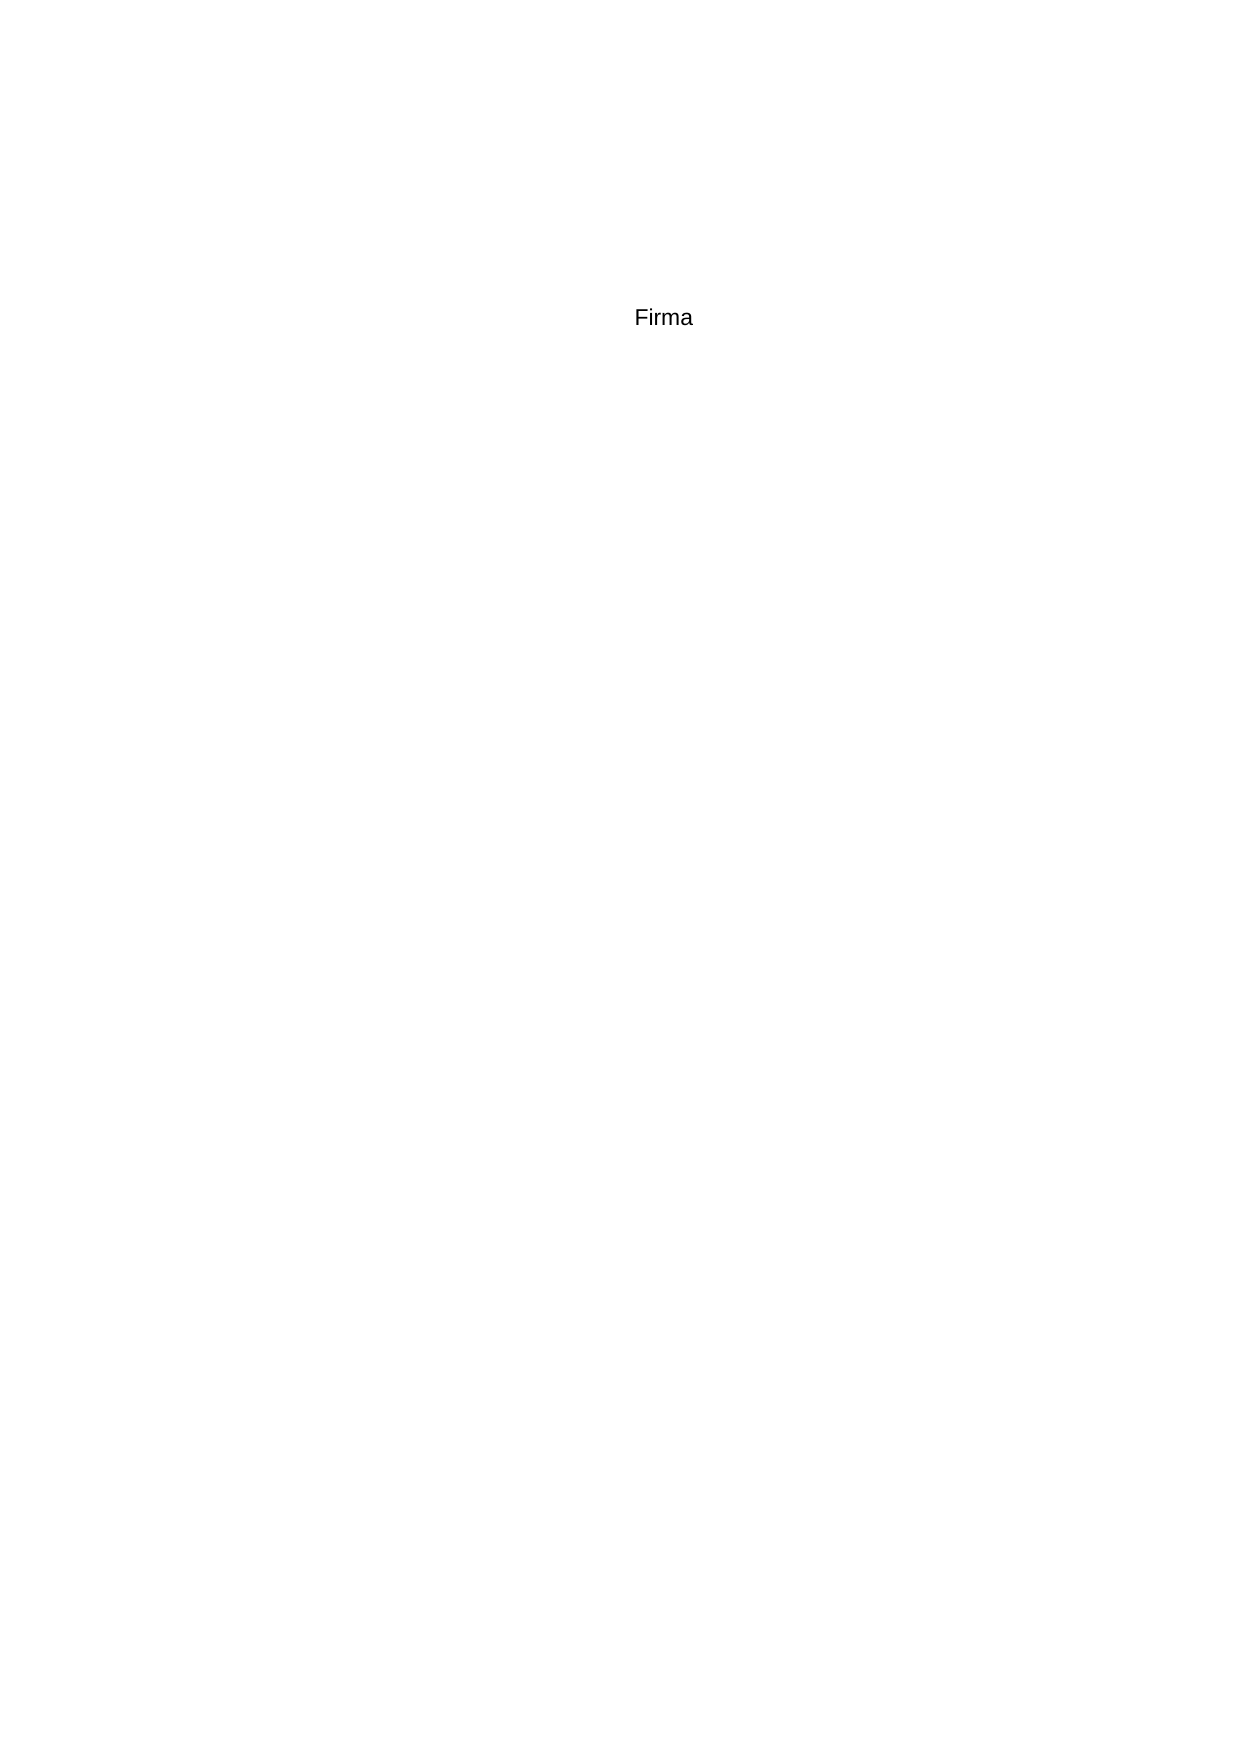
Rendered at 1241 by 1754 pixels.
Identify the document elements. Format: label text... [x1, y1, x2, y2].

text Firma [118, 304, 1122, 361]
